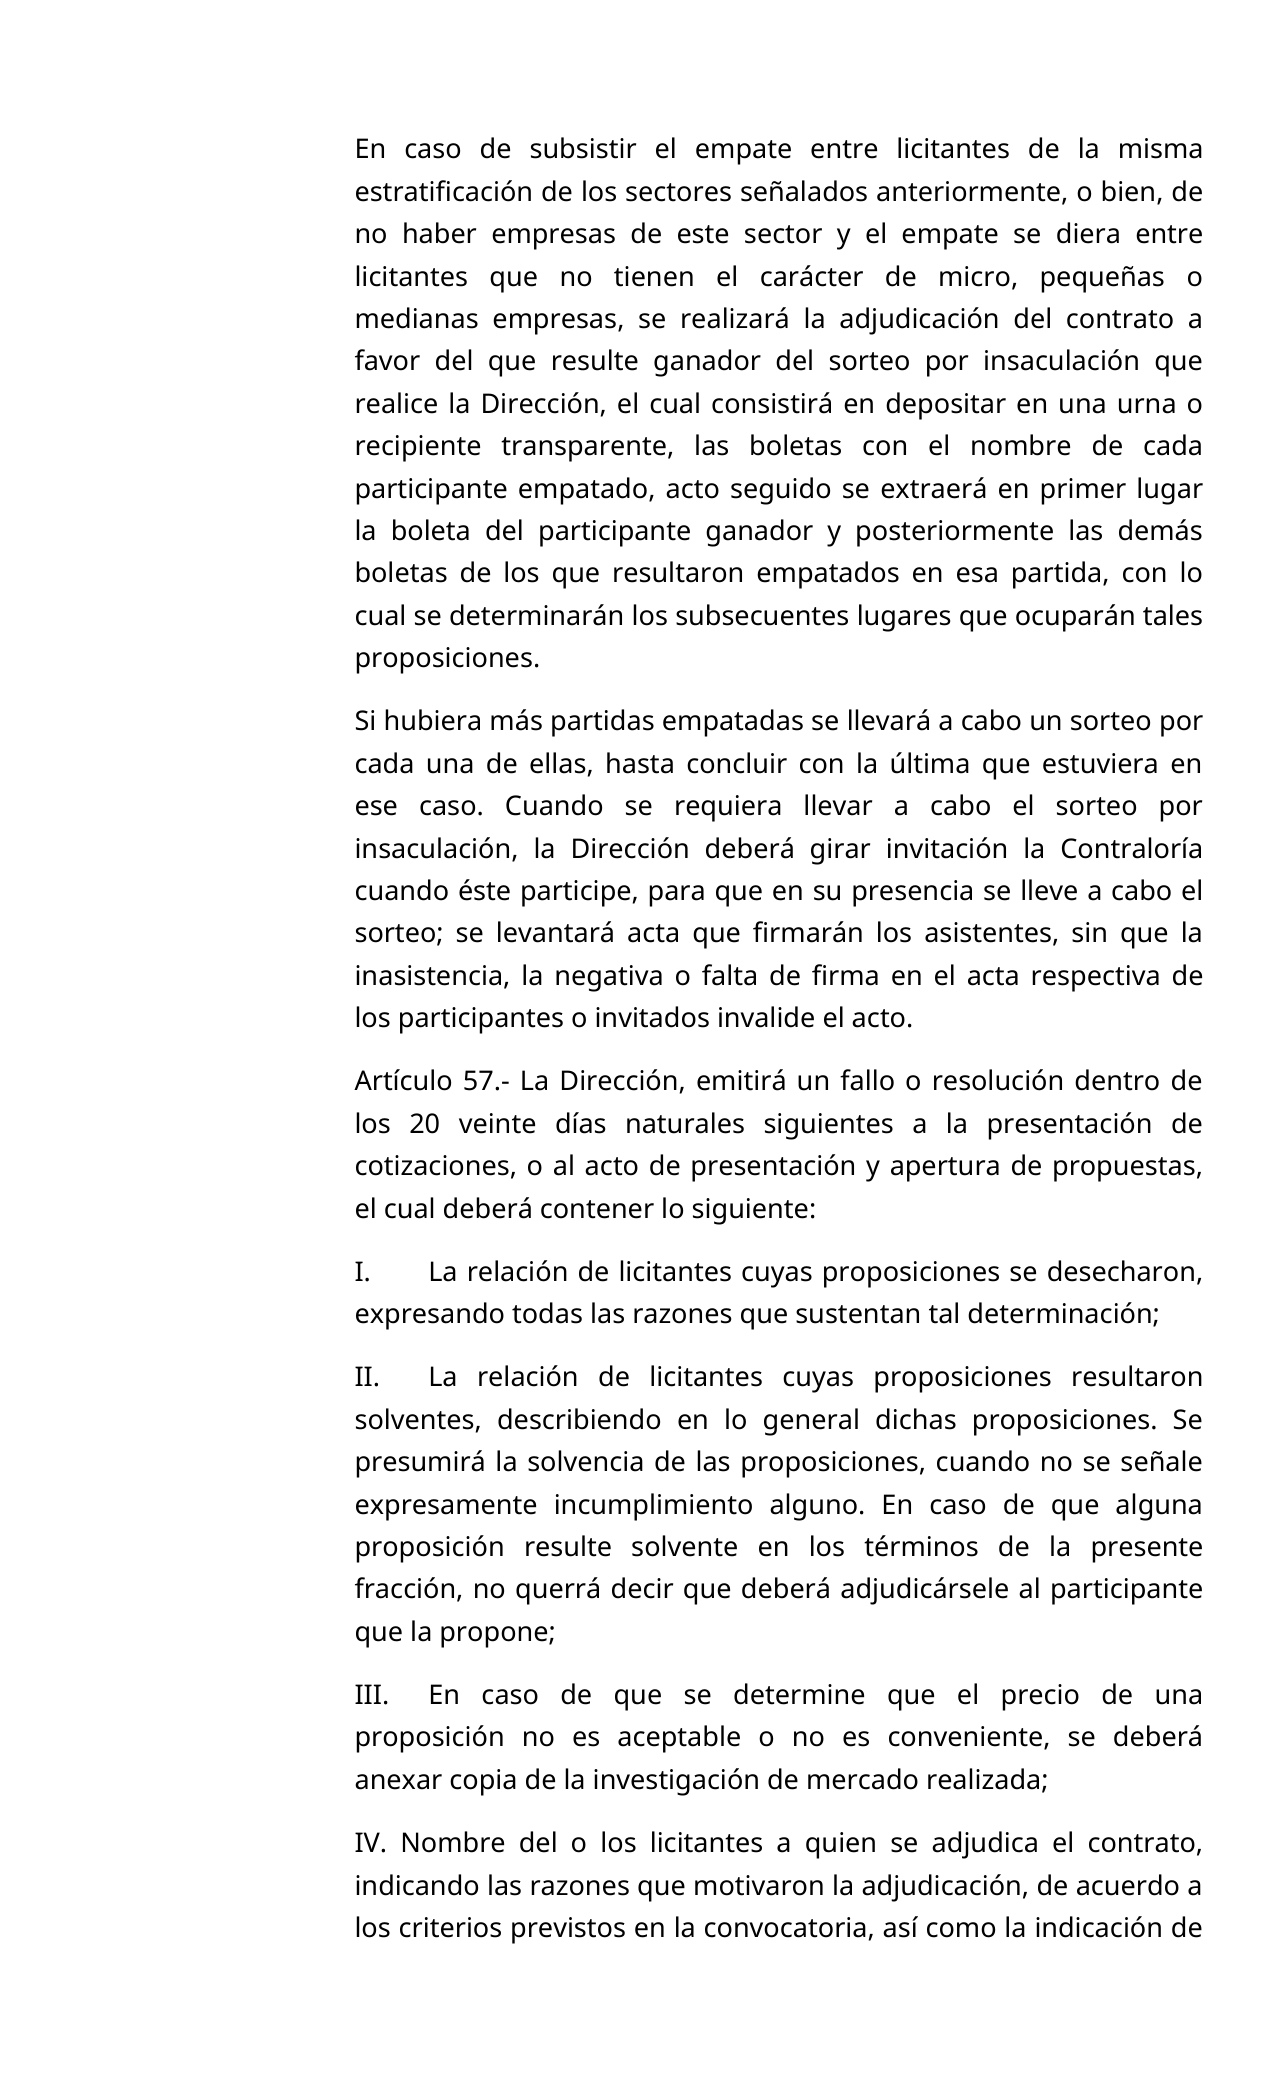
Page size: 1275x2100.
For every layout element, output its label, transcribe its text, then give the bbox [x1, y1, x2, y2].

text Artículo 57.- La Dirección, emitirá un fallo o resolución dentro de los 20 veinte días naturales siguientes a la presentación de cotizaciones, o al acto de presentación y apertura de propuestas, el cual deberá contener lo siguiente: [354, 1062, 1204, 1226]
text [354, 1823, 1204, 1945]
text II. La relación de licitantes cuyas proposiciones resultaron solventes, describiendo en lo general dichas proposiciones. Se presumirá la solvencia de las proposiciones, cuando no se señale expresamente incumplimiento alguno. En caso de que alguna proposición resulte solvente en los términos de la presente fracción, no querrá decir que deberá adjudicársele al participante que la propone; [354, 1358, 1204, 1649]
text III. En caso de que se determine que el precio de una proposición no es aceptable o no es conveniente, se deberá anexar copia de la investigación de mercado realizada; [354, 1676, 1204, 1797]
text I. La relación de licitantes cuyas proposiciones se desecharon, expresando todas las razones que sustentan tal determinación; [354, 1252, 1204, 1332]
text En caso de subsistir el empate entre licitantes de la misma estratificación de los sectores señalados anteriormente, o bien, de no haber empresas de este sector y el empate se diera entre licitantes que no tienen el carácter de micro, pequeñas o medianas empresas, se realizará la adjudicación del contrato a favor del que resulte ganador del sorteo por insaculación que realice la Dirección, el cual consistirá en depositar en una urna o recipiente transparente, las boletas con el nombre de cada participante empatado, acto seguido se extraerá en primer lugar la boleta del participante ganador y posteriormente las demás boletas de los que resultaron empatados en esa partida, con lo cual se determinarán los subsecuentes lugares que ocuparán tales proposiciones. [354, 130, 1204, 676]
text Si hubiera más partidas empatadas se llevará a cabo un sorteo por cada una de ellas, hasta concluir con la última que estuviera en ese caso. Cuando se requiera llevar a cabo el sorteo por insaculación, la Dirección deberá girar invitación la Contraloría cuando éste participe, para que en su presencia se lleve a cabo el sorteo; se levantará acta que firmarán los asistentes, sin que la inasistencia, la negativa o falta de firma en el acta respectiva de los participantes o invitados invalide el acto. [354, 702, 1204, 1036]
